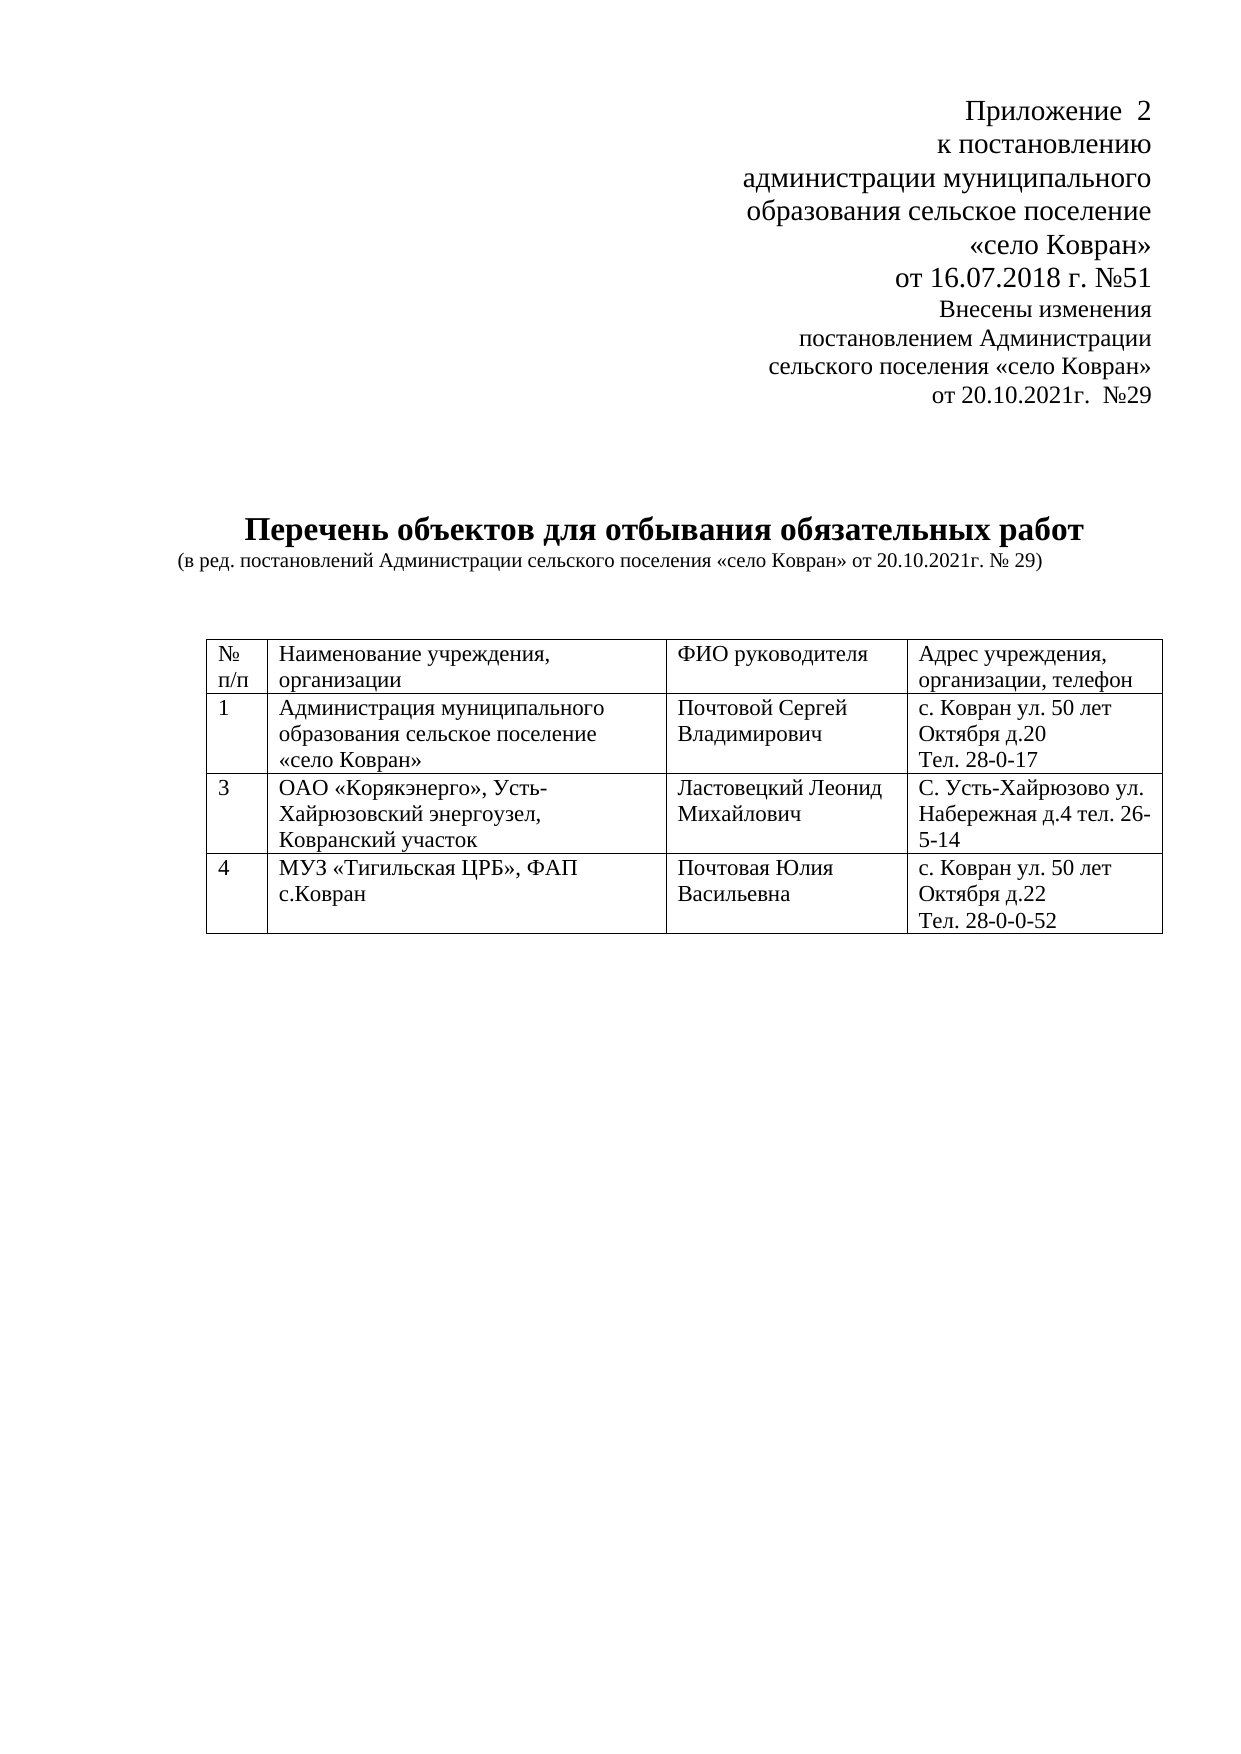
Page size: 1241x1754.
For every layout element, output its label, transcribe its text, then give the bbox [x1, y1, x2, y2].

table_header Наименование учреждения, организации [268, 640, 666, 693]
text администрации муниципального [177, 160, 1152, 193]
table_cell 4 [207, 854, 267, 933]
table_cell 1 [207, 694, 267, 773]
table_cell Почтовой Сергей Владимирович [667, 694, 907, 773]
text «село Ковран» [177, 227, 1152, 260]
text от 20.10.2021г. №29 [177, 380, 1152, 409]
table_header Адрес учреждения, организации, телефон [908, 640, 1162, 693]
table_cell 3 [207, 774, 267, 853]
text от 16.07.2018 г. №51 [177, 260, 1152, 294]
text (в ред. постановлений Администрации сельского поселения «село Ковран» от 20.10.2021г. № 29) [177, 548, 1152, 572]
table_cell с. Ковран ул. 50 лет Октября д.20 Тел. 28-0-17 [908, 694, 1162, 773]
table_header № п/п [207, 640, 267, 693]
table_cell ОАО «Корякэнерго», Усть-Хайрюзовский энергоузел, Ковранский участок [268, 774, 666, 853]
table_cell С. Усть-Хайрюзово ул. Набережная д.4 тел. 26-5-14 [908, 774, 1162, 853]
text Перечень объектов для отбывания обязательных работ [177, 509, 1152, 548]
table_cell Почтовая Юлия Васильевна [667, 854, 907, 933]
table_cell Администрация муниципального образования сельское поселение «село Ковран» [268, 694, 666, 773]
text сельского поселения «село Ковран» [177, 351, 1152, 380]
text к постановлению [177, 126, 1152, 160]
text постановлением Администрации [177, 323, 1152, 351]
table_header ФИО руководителя [667, 640, 907, 693]
text Внесены изменения [177, 294, 1152, 323]
text Приложение 2 [177, 93, 1152, 126]
table_cell МУЗ «Тигильская ЦРБ», ФАП с.Ковран [268, 854, 666, 933]
table_cell с. Ковран ул. 50 лет Октября д.22 Тел. 28-0-0-52 [908, 854, 1162, 933]
text образования сельское поселение [177, 193, 1152, 227]
table_cell Ластовецкий Леонид Михайлович [667, 774, 907, 853]
